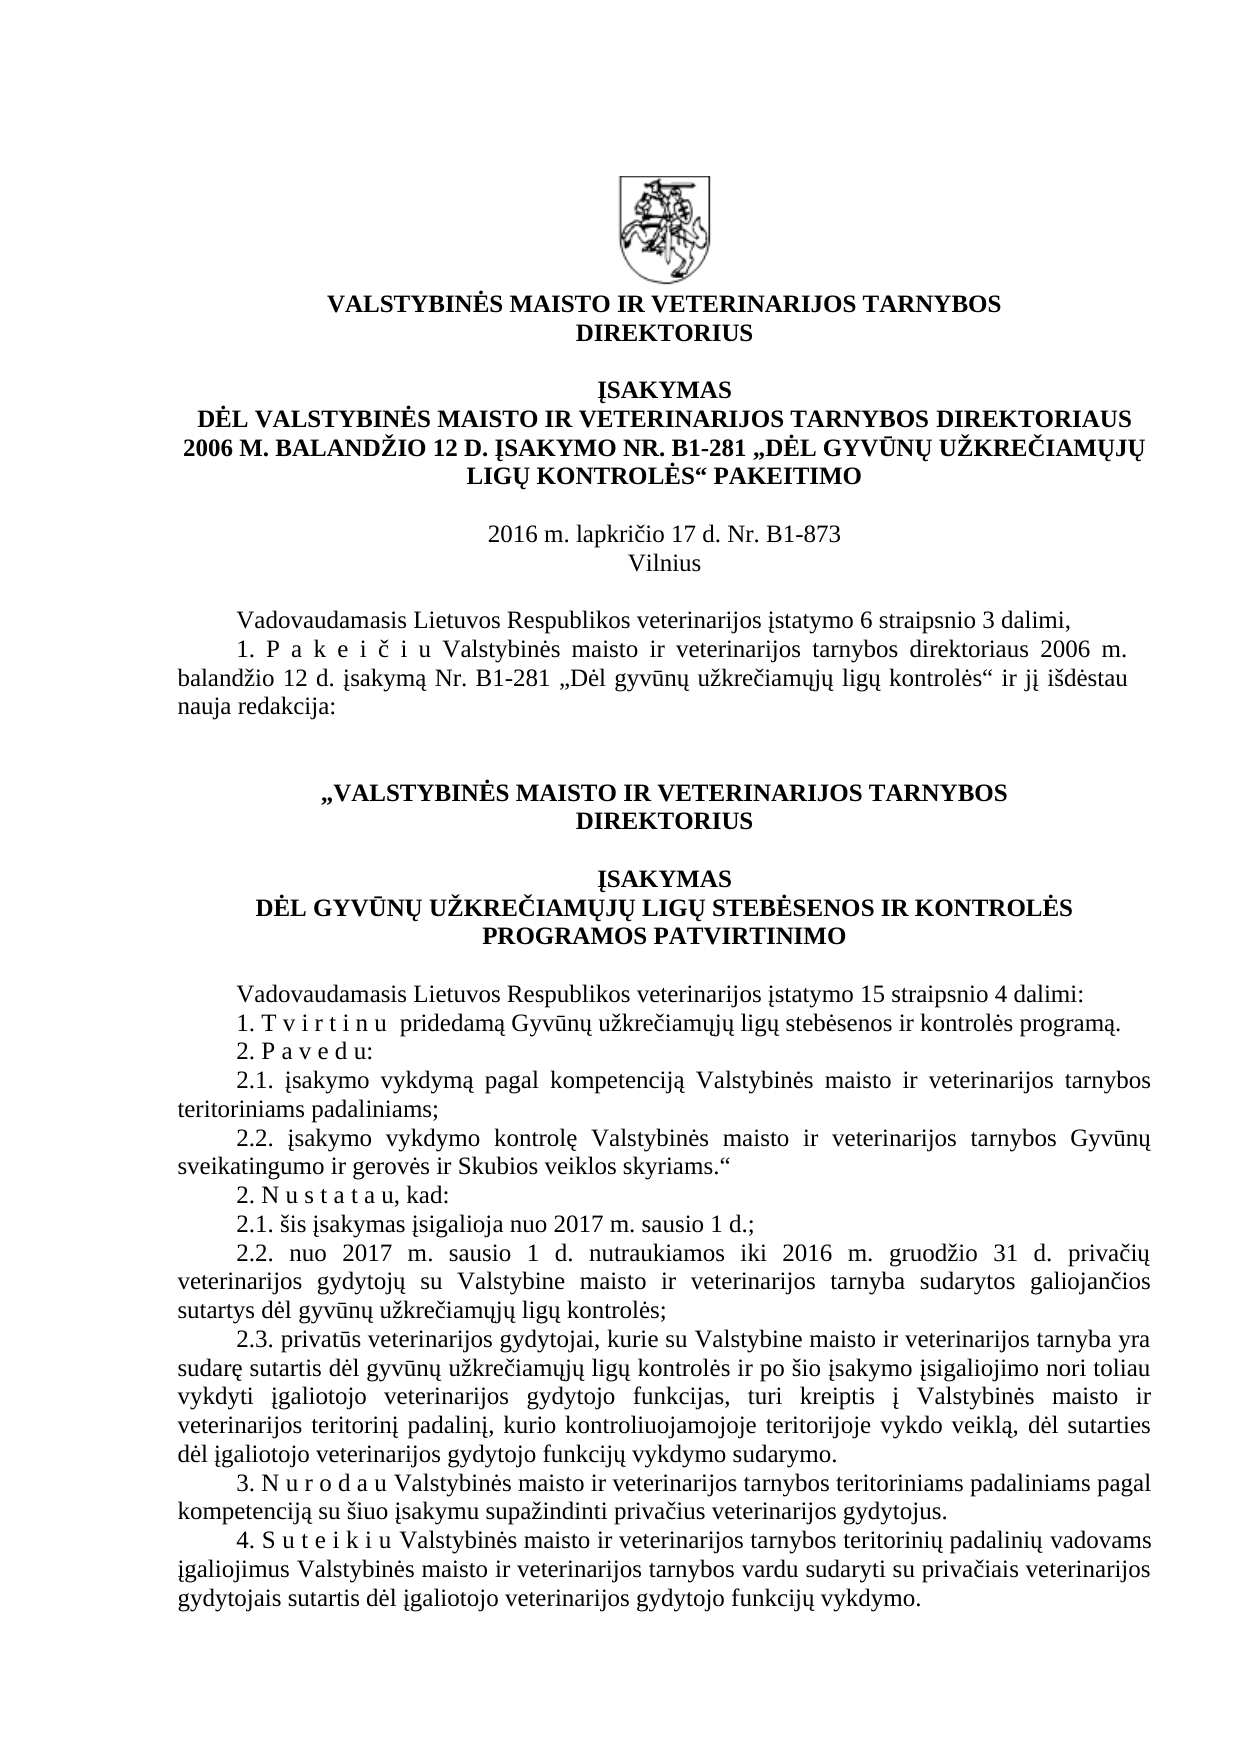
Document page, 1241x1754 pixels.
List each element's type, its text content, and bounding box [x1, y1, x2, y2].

text 2.2. įsakymo vykdymo kontrolę Valstybinės maisto ir veterinarijos tarnybos Gyvūnų sveikatingumo ir gerovės ir Skubios veiklos skyriams.“ [177, 1123, 1152, 1180]
text 2. Pavedu: [177, 1036, 1152, 1065]
text Vilnius [177, 548, 1152, 576]
text „VALSTYBINĖS MAISTO IR VETERINARIJOS TARNYBOS [177, 778, 1152, 806]
text 2. N u s t a t a u, kad: [177, 1180, 1152, 1209]
text Vadovaudamasis Lietuvos Respublikos veterinarijos įstatymo 15 straipsnio 4 dalimi: [177, 979, 1152, 1008]
text Vadovaudamasis Lietuvos Respublikos veterinarijos įstatymo 6 straipsnio 3 dalimi, [177, 605, 1128, 634]
picture [617, 176, 712, 289]
text 2016 m. lapkričio 17 d. Nr. B1-873 [177, 519, 1152, 548]
text DĖL GYVŪNŲ UŽKREČIAMŲJŲ LIGŲ STEBĖSENOS IR KONTROLĖS PROGRAMOS PATVIRTINIMO [177, 893, 1152, 950]
text 2.2. nuo 2017 m. sausio 1 d. nutraukiamos iki 2016 m. gruodžio 31 d. privačių veterinarijos gydytojų su Valstybine maisto ir veterinarijos tarnyba sudarytos galiojančios sutartys dėl gyvūnų užkrečiamųjų ligų kontrolės; [177, 1238, 1152, 1324]
text 2.3. privatūs veterinarijos gydytojai, kurie su Valstybine maisto ir veterinarijos tarnyba yra sudarę sutartis dėl gyvūnų užkrečiamųjų ligų kontrolės ir po šio įsakymo įsigaliojimo nori toliau vykdyti įgaliotojo veterinarijos gydytojo funkcijas, turi kreiptis į Valstybinės maisto ir veterinarijos teritorinį padalinį, kurio kontroliuojamojoje teritorijoje vykdo veiklą, dėl sutarties dėl įgaliotojo veterinarijos gydytojo funkcijų vykdymo sudarymo. [177, 1324, 1152, 1468]
text 2.1. įsakymo vykdymą pagal kompetenciją Valstybinės maisto ir veterinarijos tarnybos teritoriniams padaliniams; [177, 1065, 1152, 1123]
text 2.1. šis įsakymas įsigalioja nuo 2017 m. sausio 1 d.; [177, 1209, 1152, 1238]
text VALSTYBINĖS MAISTO IR VETERINARIJOS TARNYBOS [177, 289, 1152, 318]
text ĮSAKYMAS [177, 864, 1152, 893]
text 3. N u r o d a u Valstybinės maisto ir veterinarijos tarnybos teritoriniams padaliniams pagal kompetenciją su šiuo įsakymu supažindinti privačius veterinarijos gydytojus. [177, 1468, 1152, 1525]
text ĮSAKYMAS [177, 375, 1152, 404]
text 1. P a k e i č i u Valstybinės maisto ir veterinarijos tarnybos direktoriaus 2006 m. balandžio 12 d. įsakymą Nr. B1-281 „Dėl gyvūnų užkrečiamųjų ligų kontrolės“ ir jį išdėstau nauja redakcija: [177, 634, 1128, 720]
text 1. Tvirtinu pridedamą Gyvūnų užkrečiamųjų ligų stebėsenos ir kontrolės programą. [177, 1008, 1152, 1036]
text DIREKTORIUS [177, 806, 1152, 835]
text DIREKTORIUS [177, 318, 1152, 346]
text 4. S u t e i k i u Valstybinės maisto ir veterinarijos tarnybos teritorinių padalinių vadovams įgaliojimus Valstybinės maisto ir veterinarijos tarnybos vardu sudaryti su privačiais veterinarijos gydytojais sutartis dėl įgaliotojo veterinarijos gydytojo funkcijų vykdymo. [177, 1525, 1152, 1611]
text DĖL VALSTYBINĖS MAISTO IR VETERINARIJOS TARNYBOS DIREKTORIAUS 2006 M. BALANDŽIO 12 D. ĮSAKYMO NR. B1-281 „DĖL GYVŪNŲ UŽKREČIAMŲJŲ LIGŲ KONTROLĖS“ PAKEITIMO [177, 404, 1152, 490]
